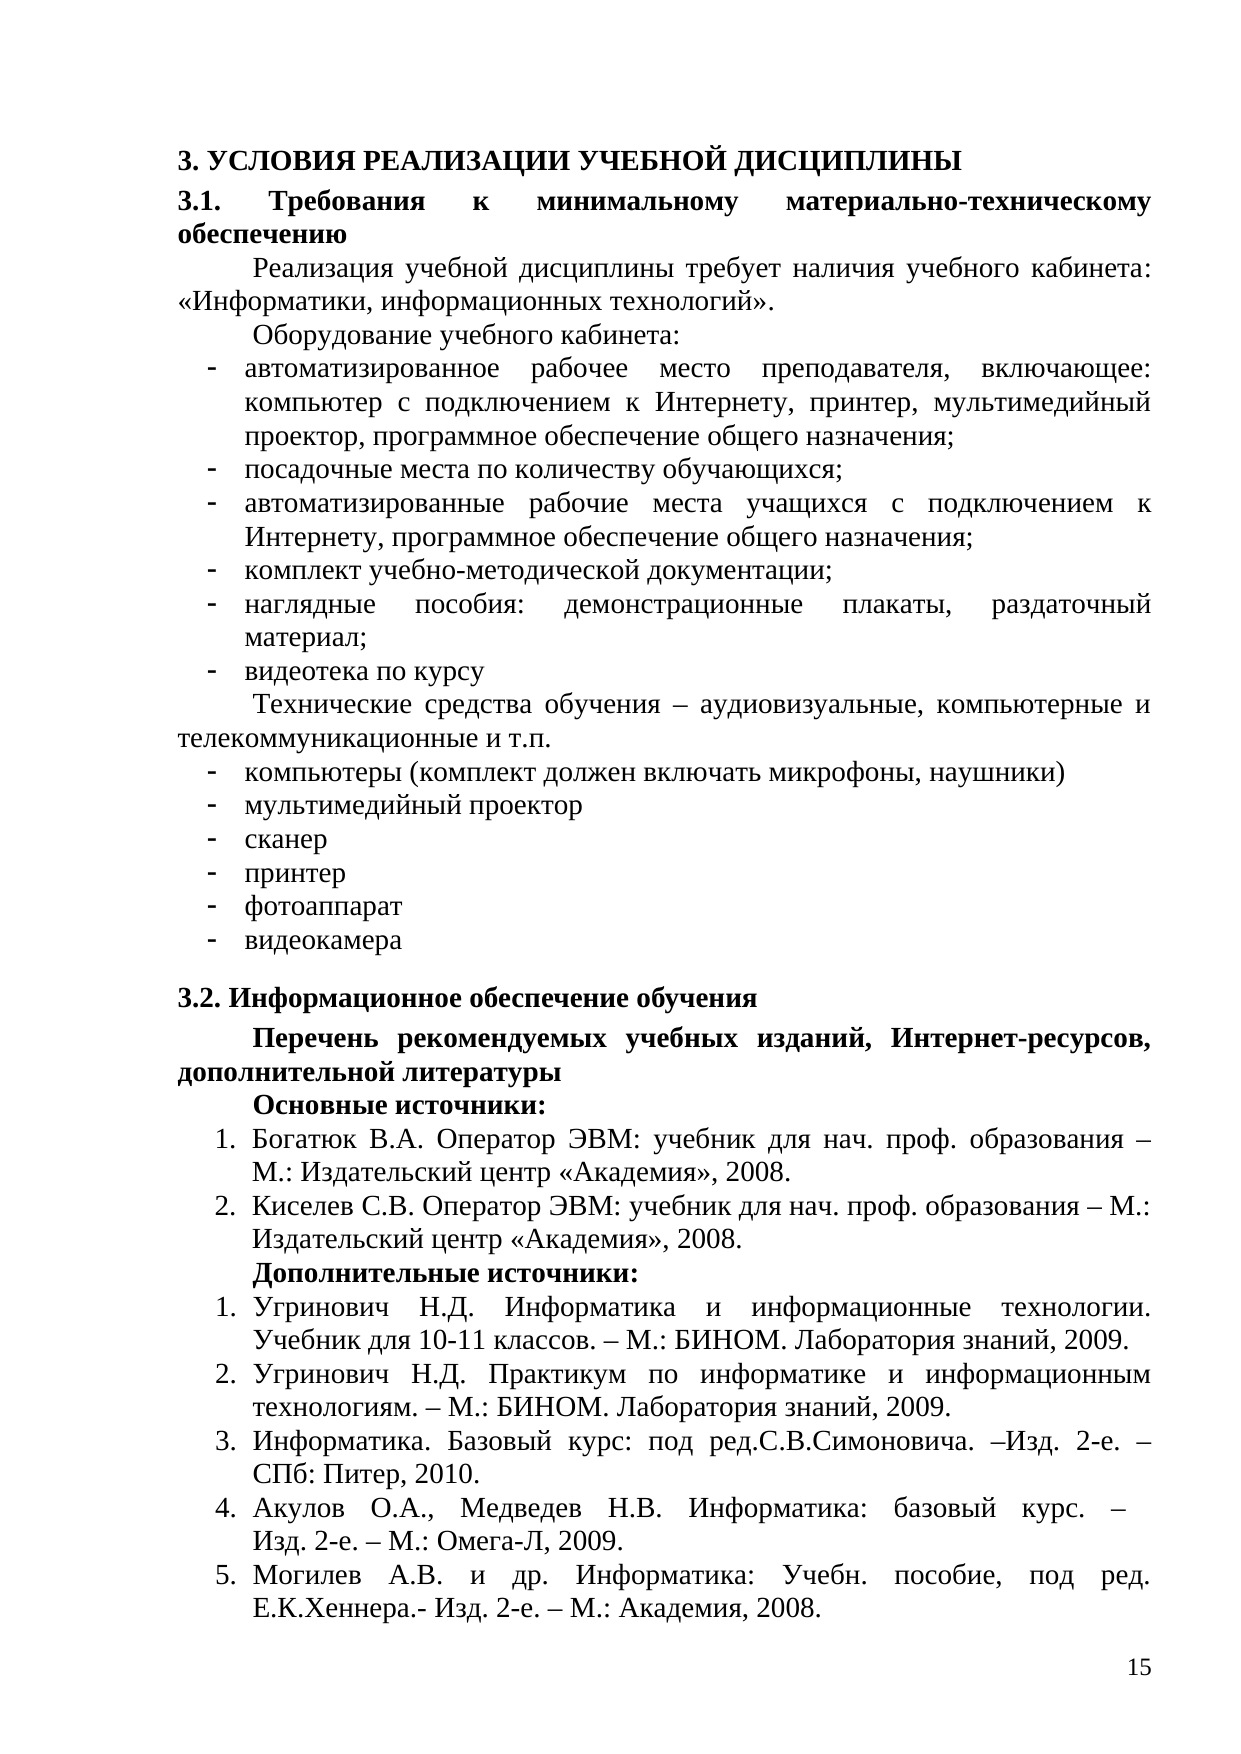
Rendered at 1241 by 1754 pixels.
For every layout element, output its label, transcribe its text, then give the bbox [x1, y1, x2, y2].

list видеокамера [207, 922, 1152, 956]
list Киселев С.В. Оператор ЭВМ: учебник для нач. проф. образования – М.: Издательский центр «Академия», 2008. [214, 1188, 1152, 1255]
list фотоаппарат [207, 888, 1152, 922]
text 3.1. Требования к минимальному материально-техническому обеспечению [177, 183, 1152, 250]
list Угринович Н.Д. Информатика и информационные технологии. Учебник для 10-11 классов. – М.: БИНОМ. Лаборатория знаний, 2009. [215, 1289, 1152, 1356]
list Могилев А.В. и др. Информатика: Учебн. пособие, под ред. Е.К.Хеннера.- Изд. 2-е. – М.: Академия, 2008. [215, 1557, 1152, 1624]
list видеотека по курсу [207, 653, 1152, 687]
list мультимедийный проектор [207, 787, 1152, 821]
list принтер [207, 855, 1152, 888]
list компьютеры (комплект должен включать микрофоны, наушники) [207, 754, 1152, 787]
list наглядные пособия: демонстрационные плакаты, раздаточный материал; [207, 586, 1152, 653]
list Информатика. Базовый курс: под ред.С.В.Симоновича. –Изд. 2-е. – СПб: Питер, 2010. [215, 1423, 1152, 1490]
text Реализация учебной дисциплины требует наличия учебного кабинета: «Информатики, информационных технологий». [177, 250, 1152, 317]
subtitle 3. условия реализации УЧЕБНОЙ дисциплины [177, 143, 1152, 177]
list автоматизированное рабочее место преподавателя, включающее: компьютер с подключением к Интернету, принтер, мультимедийный проектор, программное обеспечение общего назначения; [207, 351, 1152, 451]
text Дополнительные источники: [177, 1255, 1152, 1289]
list Богатюк В.А. Оператор ЭВМ: учебник для нач. проф. образования – М.: Издательский центр «Академия», 2008. [214, 1121, 1152, 1188]
text Основные источники: [177, 1087, 1152, 1121]
list посадочные места по количеству обучающихся; [207, 451, 1152, 485]
list Акулов О.А., Медведев Н.В. Информатика: базовый курс. – Изд. 2-е. – М.: Омега-Л, 2009. [215, 1490, 1152, 1557]
list автоматизированные рабочие места учащихся с подключением к Интернету, программное обеспечение общего назначения; [207, 485, 1152, 552]
list комплект учебно-методической документации; [207, 552, 1152, 586]
list Угринович Н.Д. Практикум по информатике и информационным технологиям. – М.: БИНОМ. Лаборатория знаний, 2009. [215, 1356, 1152, 1423]
text Перечень рекомендуемых учебных изданий, Интернет-ресурсов, дополнительной литературы [177, 1020, 1152, 1087]
text Оборудование учебного кабинета: [177, 317, 1152, 351]
subtitle 3.2. Информационное обеспечение обучения [177, 981, 1152, 1014]
text Технические средства обучения – аудиовизуальные, компьютерные и телекоммуникационные и т.п. [177, 687, 1152, 754]
list сканер [207, 821, 1152, 855]
